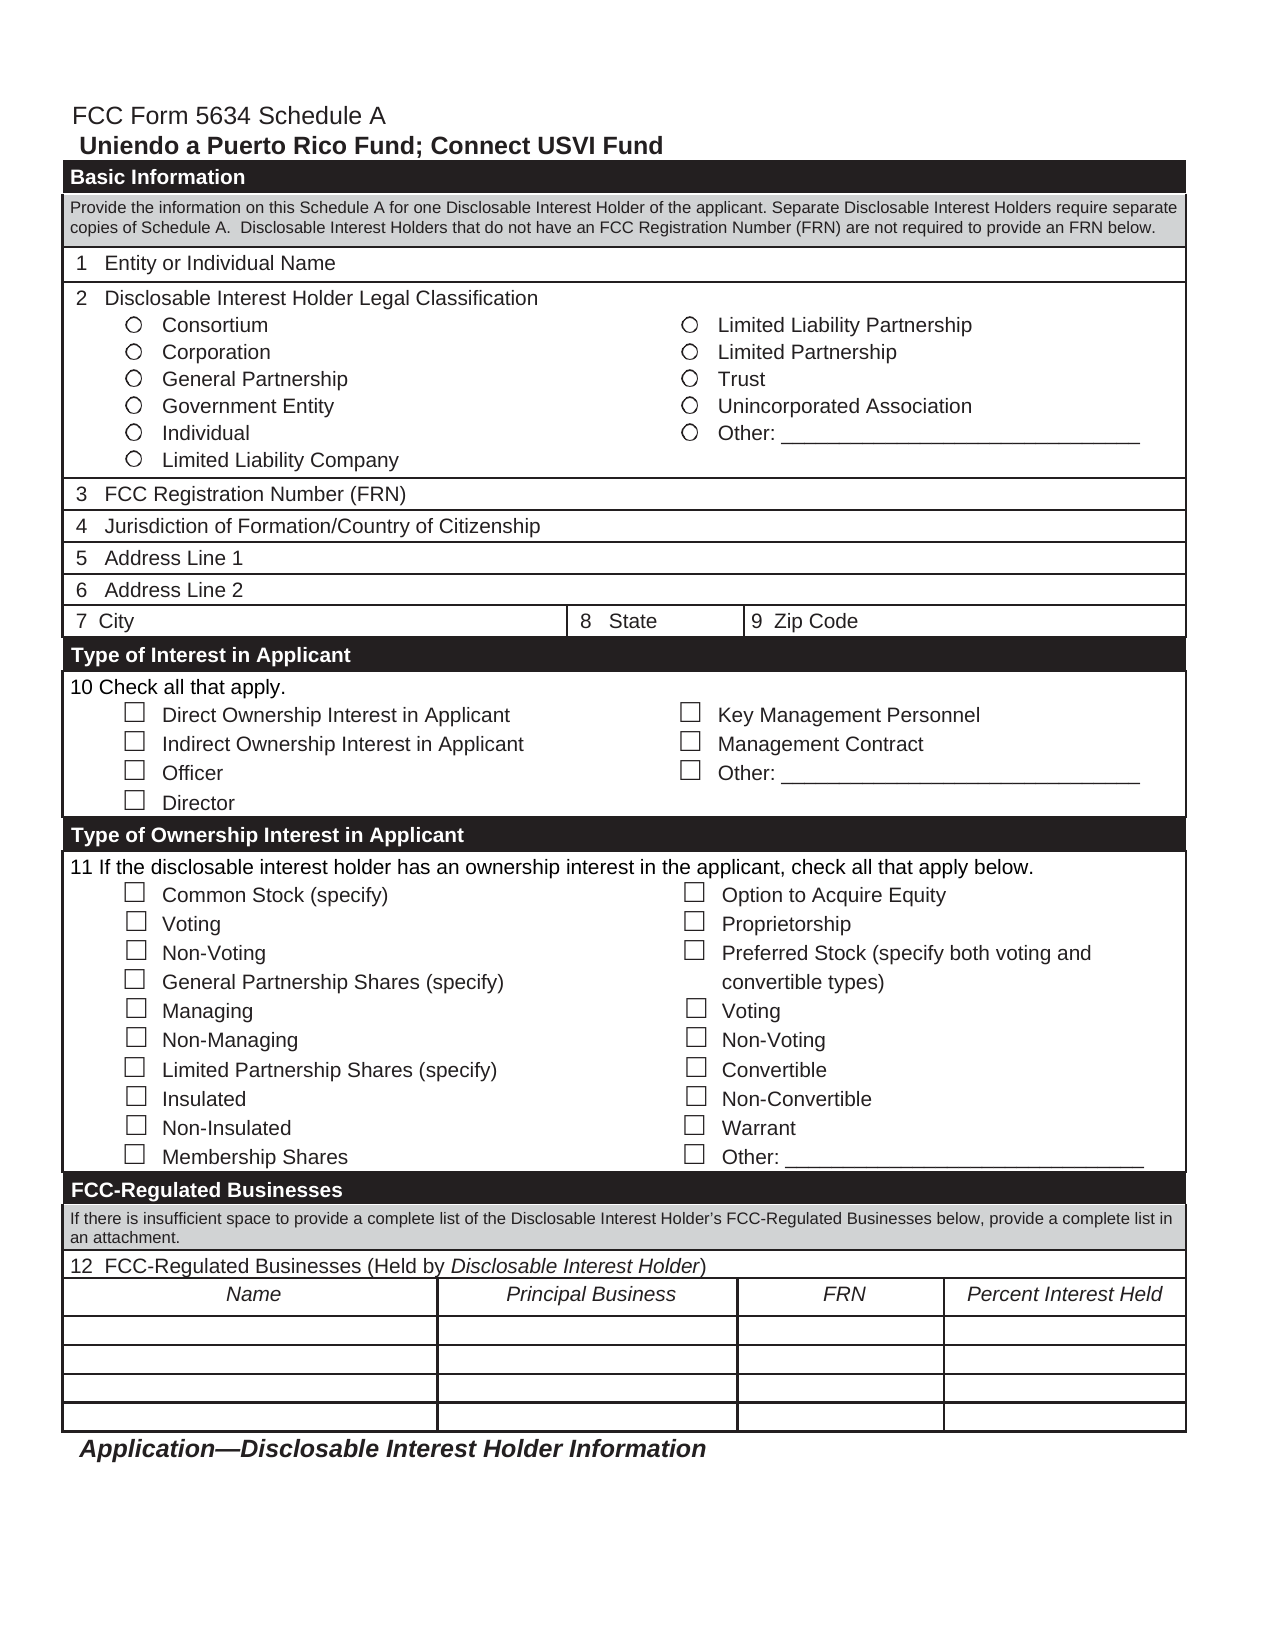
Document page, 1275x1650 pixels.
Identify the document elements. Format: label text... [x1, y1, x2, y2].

table_cell If there is insufficient space to provide a complete list of the Disclosable Interest Holder’s FCC-Regulated Businesses below, provide a complete list in an attachment. [64, 1205, 1185, 1249]
table_cell [945, 1404, 1185, 1430]
table_cell [739, 1404, 943, 1430]
text Uniendo a Puerto Rico Fund; Connect USVI Fund [70, 131, 1275, 160]
table_header Basic Information [63, 160, 1186, 193]
table_cell 5 Address Line 1 [64, 543, 1185, 572]
table_cell [64, 1404, 436, 1430]
picture [681, 369, 698, 387]
table_cell [739, 1346, 943, 1372]
table_cell 7 City [64, 606, 566, 636]
table_cell Percent Interest Held [945, 1279, 1185, 1314]
picture [125, 369, 142, 387]
table_cell 2 Disclosable Interest Holder Legal Classification [64, 283, 1185, 477]
table_cell [739, 1375, 943, 1401]
text Application—Disclosable Interest Holder Information [70, 1434, 1275, 1462]
table_cell FCC-Regulated Businesses [63, 1173, 1186, 1204]
table_cell 10 Check all that apply. [64, 672, 1185, 816]
picture [681, 423, 698, 441]
table_cell [439, 1375, 736, 1401]
table_cell [945, 1346, 1185, 1372]
table_cell [439, 1317, 736, 1343]
picture [125, 450, 142, 467]
table_cell Type of Interest in Applicant [63, 638, 1186, 670]
table_cell 6 Address Line 2 [64, 575, 1185, 604]
table_cell [64, 1317, 436, 1343]
table_cell 9 Zip Code [745, 606, 1185, 636]
table_cell Provide the information on this Schedule A for one Disclosable Interest Holder of the applicant. Separate Disclosable Interest Holders require separate copies of Schedule A. Disclosable Interest Holders that do not have an FCC Registration Number (FRN) are not required to provide an FRN below. [64, 195, 1185, 246]
picture [125, 396, 142, 414]
table_cell [739, 1317, 943, 1343]
table_cell 12 FCC-Regulated Businesses (Held by Disclosable Interest Holder) [64, 1251, 1185, 1277]
table_cell Principal Business [439, 1279, 736, 1314]
picture [125, 316, 142, 333]
table_cell [64, 1375, 436, 1401]
picture [681, 396, 698, 414]
table_cell 8 State [568, 606, 743, 636]
table_cell Type of Ownership Interest in Applicant [63, 818, 1186, 850]
table_cell [439, 1404, 736, 1430]
table_cell Name [64, 1279, 436, 1314]
table_cell 1 Entity or Individual Name [64, 248, 1185, 281]
picture [125, 423, 142, 441]
table_cell FRN [739, 1279, 943, 1314]
table_cell 4 Jurisdiction of Formation/Country of Citizenship [64, 511, 1185, 541]
text FCC Form 5634 Schedule A [72, 101, 1212, 130]
table_cell [945, 1375, 1185, 1401]
picture [125, 343, 142, 360]
picture [681, 343, 698, 360]
table_cell 3 FCC Registration Number (FRN) [64, 479, 1185, 509]
table_cell [439, 1346, 736, 1372]
table_cell [945, 1317, 1185, 1343]
picture [681, 316, 698, 333]
table_cell 11 If the disclosable interest holder has an ownership interest in the applicant, check all that apply below. [64, 852, 1185, 1171]
table_cell [64, 1346, 436, 1372]
